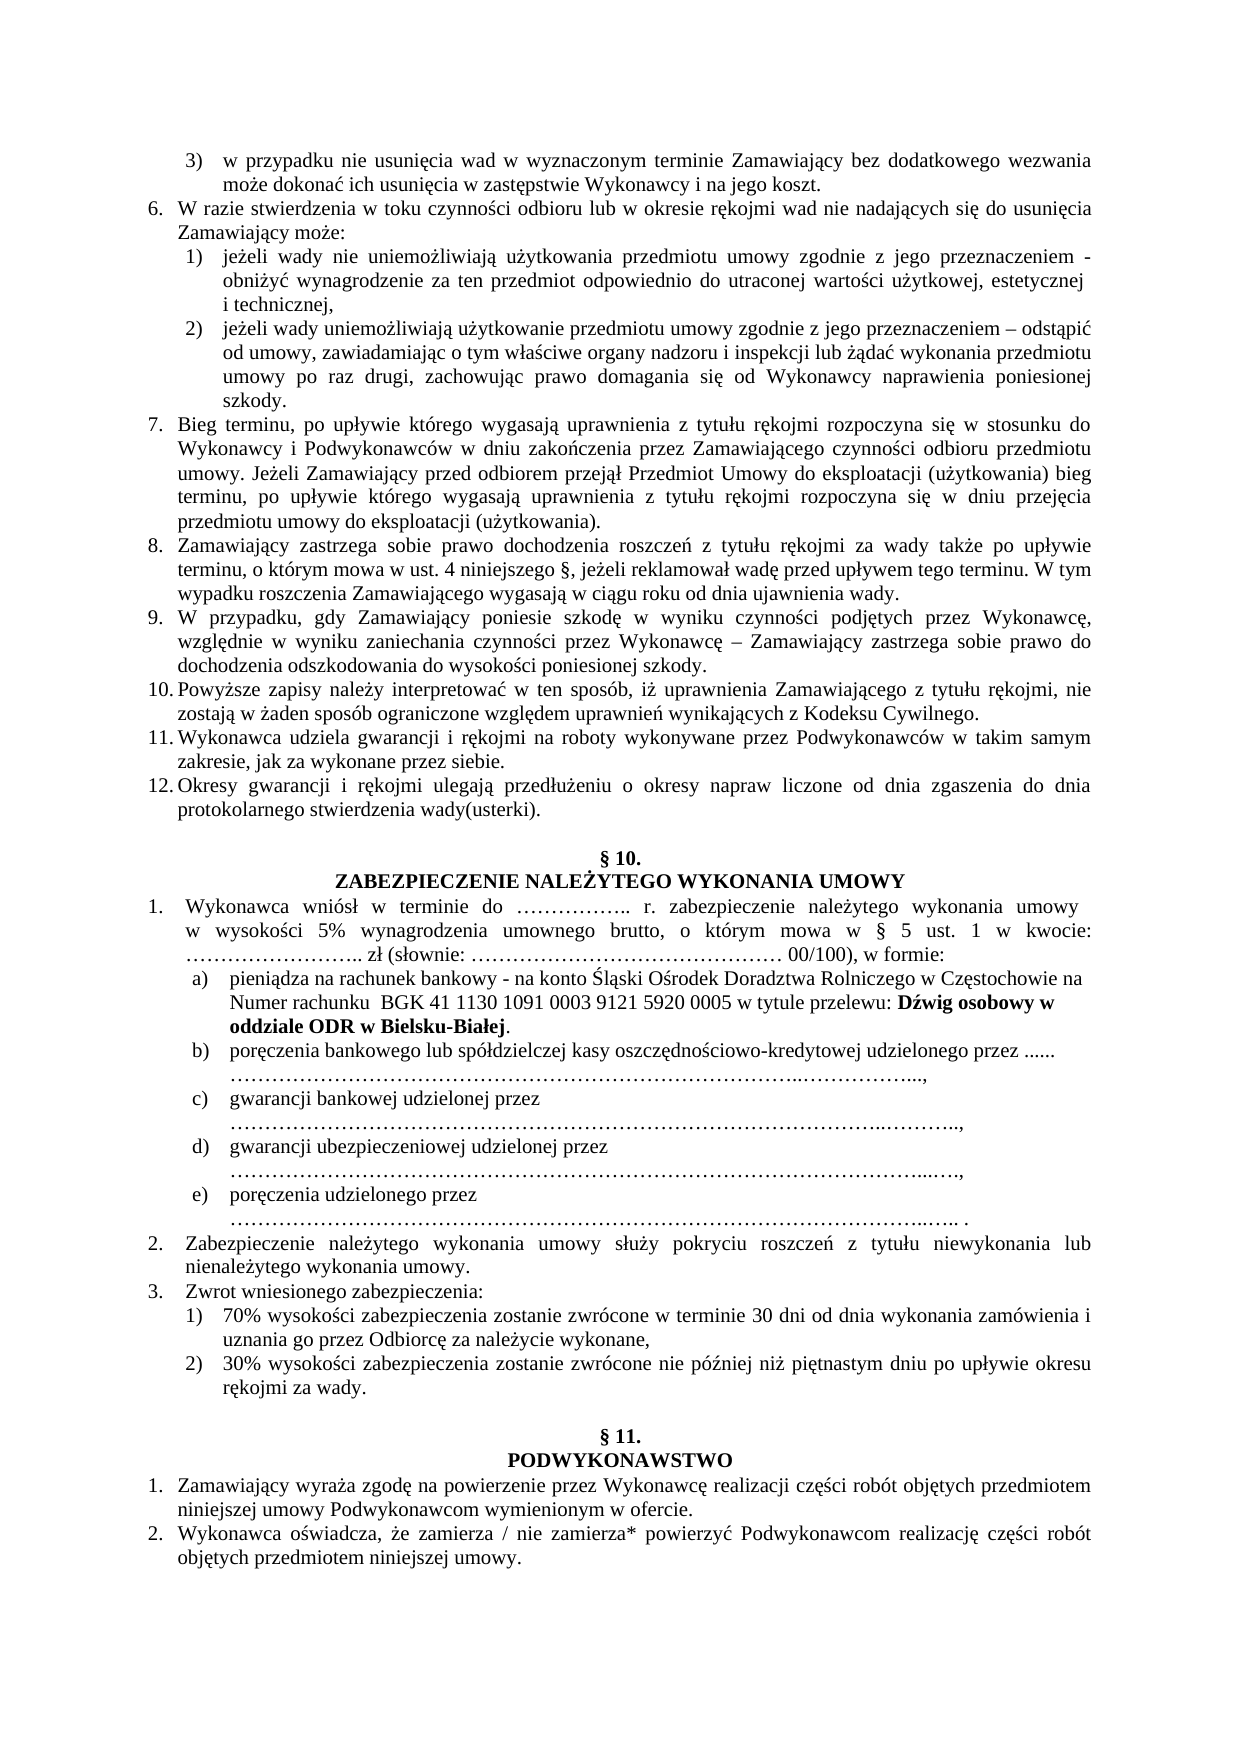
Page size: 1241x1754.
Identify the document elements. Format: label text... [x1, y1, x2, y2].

list Bieg terminu, po upływie którego wygasają uprawnienia z tytułu rękojmi rozpoczyna się w stosunku do Wykonawcy i Podwykonawców w dniu zakończenia przez Zamawiającego czynności odbioru przedmiotu umowy. Jeżeli Zamawiający przed odbiorem przejął Przedmiot Umowy do eksploatacji (użytkowania) bieg terminu, po upływie którego wygasają uprawnienia z tytułu rękojmi rozpoczyna się w dniu przejęcia przedmiotu umowy do eksploatacji (użytkowania). [148, 412, 1093, 533]
list Okresy gwarancji i rękojmi ulegają przedłużeniu o okresy napraw liczone od dnia zgaszenia do dnia protokolarnego stwierdzenia wady(usterki). [148, 773, 1093, 821]
list gwarancji ubezpieczeniowej udzielonej przez ………………………………………………………………………………………...…., [192, 1134, 1093, 1182]
list 70% wysokości zabezpieczenia zostanie zwrócone w terminie 30 dni od dnia wykonania zamówienia i uznania go przez Odbiorcę za należycie wykonane, [185, 1303, 1093, 1351]
list Powyższe zapisy należy interpretować w ten sposób, iż uprawnienia Zamawiającego z tytułu rękojmi, nie zostają w żaden sposób ograniczone względem uprawnień wynikających z Kodeksu Cywilnego. [148, 677, 1093, 725]
list Wykonawca wniósł w terminie do …………….. r. zabezpieczenie należytego wykonania umowy w wysokości 5% wynagrodzenia umownego brutto, o którym mowa w § 5 ust. 1 w kwocie: …………………….. zł (słownie: ……………………………………… 00/100), w formie: [148, 893, 1093, 966]
list Zamawiający wyraża zgodę na powierzenie przez Wykonawcę realizacji części robót objętych przedmiotem niniejszej umowy Podwykonawcom wymienionym w ofercie. [148, 1472, 1093, 1521]
list pieniądza na rachunek bankowy - na konto Śląski Ośrodek Doradztwa Rolniczego w Częstochowie na Numer rachunku BGK 41 1130 1091 0003 9121 5920 0005 w tytule przelewu: Dźwig osobowy w oddziale ODR w Bielsku-Białej. [192, 966, 1093, 1038]
list w przypadku nie usunięcia wad w wyznaczonym terminie Zamawiający bez dodatkowego wezwania może dokonać ich usunięcia w zastępstwie Wykonawcy i na jego koszt. [185, 148, 1093, 196]
text PODWYKONAWSTWO [148, 1448, 1093, 1472]
list poręczenia udzielonego przez ………………………………………………………………………………………..….. . [192, 1182, 1093, 1230]
list jeżeli wady uniemożliwiają użytkowanie przedmiotu umowy zgodnie z jego przeznaczeniem – odstąpić od umowy, zawiadamiając o tym właściwe organy nadzoru i inspekcji lub żądać wykonania przedmiotu umowy po raz drugi, zachowując prawo domagania się od Wykonawcy naprawienia poniesionej szkody. [185, 316, 1093, 412]
text ZABEZPIECZENIE NALEŻYTEGO WYKONANIA UMOWY [148, 869, 1093, 893]
list W razie stwierdzenia w toku czynności odbioru lub w okresie rękojmi wad nie nadających się do usunięcia Zamawiający może: [148, 196, 1093, 244]
list poręczenia bankowego lub spółdzielczej kasy oszczędnościowo-kredytowej udzielonego przez ......………………………………………………………………………..……………..., [192, 1038, 1093, 1086]
list Zabezpieczenie należytego wykonania umowy służy pokryciu roszczeń z tytułu niewykonania lub nienależytego wykonania umowy. [148, 1230, 1093, 1278]
list Zamawiający zastrzega sobie prawo dochodzenia roszczeń z tytułu rękojmi za wady także po upływie terminu, o którym mowa w ust. 4 niniejszego §, jeżeli reklamował wadę przed upływem tego terminu. W tym wypadku roszczenia Zamawiającego wygasają w ciągu roku od dnia ujawnienia wady. [148, 533, 1093, 605]
list 30% wysokości zabezpieczenia zostanie zwrócone nie później niż piętnastym dniu po upływie okresu rękojmi za wady. [185, 1351, 1093, 1399]
text § 10. [148, 845, 1093, 869]
list W przypadku, gdy Zamawiający poniesie szkodę w wyniku czynności podjętych przez Wykonawcę, względnie w wyniku zaniechania czynności przez Wykonawcę – Zamawiający zastrzega sobie prawo do dochodzenia odszkodowania do wysokości poniesionej szkody. [148, 605, 1093, 677]
list Wykonawca oświadcza, że zamierza / nie zamierza* powierzyć Podwykonawcom realizację części robót objętych przedmiotem niniejszej umowy. [148, 1521, 1093, 1569]
list jeżeli wady nie uniemożliwiają użytkowania przedmiotu umowy zgodnie z jego przeznaczeniem - obniżyć wynagrodzenie za ten przedmiot odpowiednio do utraconej wartości użytkowej, estetycznej i technicznej, [185, 244, 1093, 316]
list gwarancji bankowej udzielonej przez …………………………………………………………………………………..……….., [192, 1086, 1093, 1134]
text § 11. [148, 1424, 1093, 1448]
list Zwrot wniesionego zabezpieczenia: [148, 1278, 1093, 1303]
list Wykonawca udziela gwarancji i rękojmi na roboty wykonywane przez Podwykonawców w takim samym zakresie, jak za wykonane przez siebie. [148, 725, 1093, 773]
